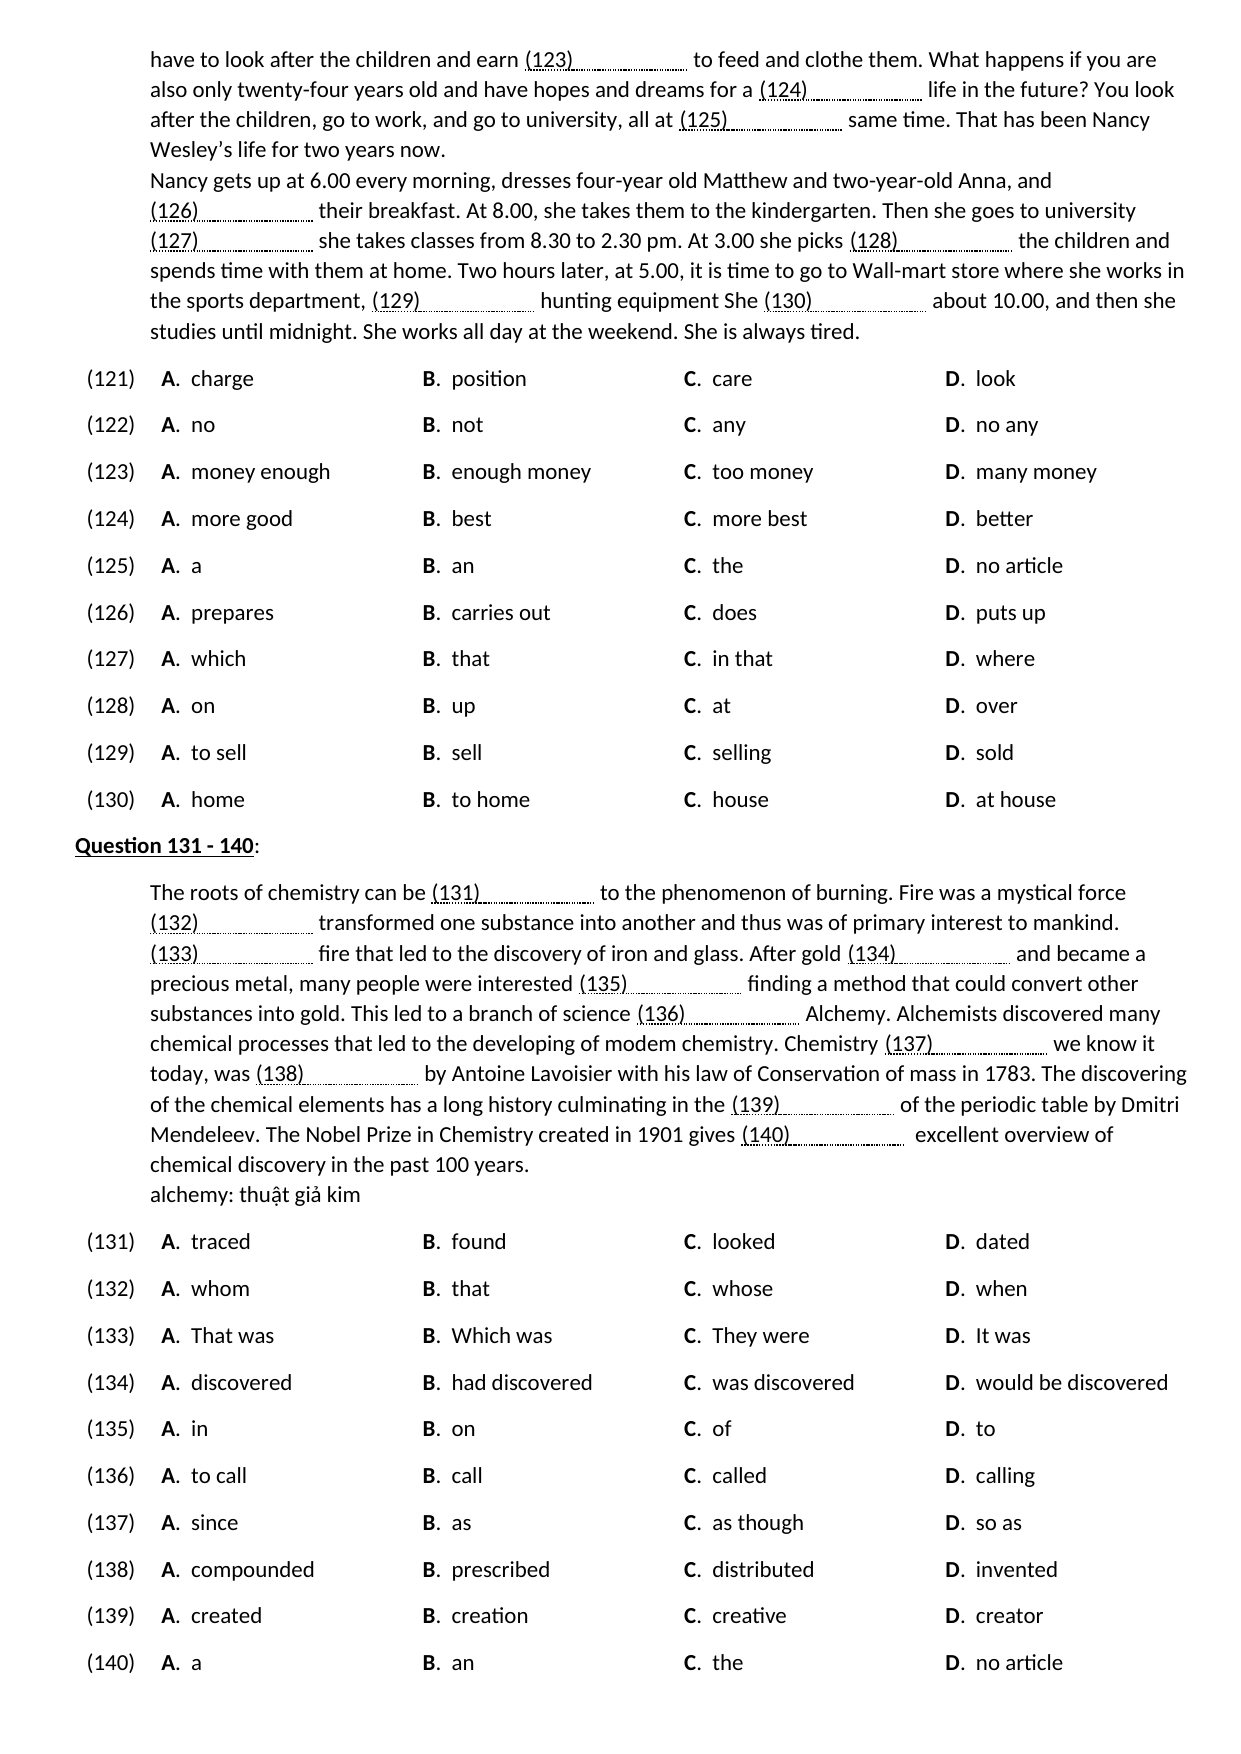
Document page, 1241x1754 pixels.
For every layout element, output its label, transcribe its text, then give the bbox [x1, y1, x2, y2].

table_cell A. prepares [150, 598, 411, 644]
table_cell D. so as [934, 1508, 1195, 1555]
table_cell C. in that [673, 644, 934, 691]
table_cell B. enough money [411, 457, 673, 504]
table_cell (135) [75, 1414, 150, 1461]
table_cell (138) [75, 1555, 150, 1601]
table_cell A. money enough [150, 457, 411, 504]
table_cell B. up [411, 691, 673, 738]
table_cell A. to sell [150, 738, 411, 785]
table_cell (123) [75, 457, 150, 504]
table_cell A. That was [150, 1321, 411, 1368]
table_cell C. as though [673, 1508, 934, 1555]
table_cell (136) [75, 1461, 150, 1508]
table_cell D. creator [934, 1601, 1195, 1648]
table_header B. position [411, 364, 673, 411]
table_cell C. selling [673, 738, 934, 785]
table_cell B. an [411, 1648, 673, 1695]
table_header B. found [411, 1227, 673, 1274]
table_cell B. creation [411, 1601, 673, 1648]
table_cell C. house [673, 785, 934, 831]
table_cell B. to home [411, 785, 673, 831]
table_cell A. to call [150, 1461, 411, 1508]
table_cell B. had discovered [411, 1368, 673, 1414]
table_cell C. of [673, 1414, 934, 1461]
table_cell C. They were [673, 1321, 934, 1368]
table_cell C. any [673, 411, 934, 457]
table_cell D. puts up [934, 598, 1195, 644]
table_cell C. the [673, 1648, 934, 1695]
table_cell D. over [934, 691, 1195, 738]
table_cell B. carries out [411, 598, 673, 644]
table_cell A. on [150, 691, 411, 738]
table_cell (139) [75, 1601, 150, 1648]
table_cell C. creative [673, 1601, 934, 1648]
table_cell (128) [75, 691, 150, 738]
table_cell B. on [411, 1414, 673, 1461]
table_cell C. was discovered [673, 1368, 934, 1414]
table_cell D. no article [934, 551, 1195, 598]
table_cell B. that [411, 1274, 673, 1321]
table_cell D. where [934, 644, 1195, 691]
table_header A. charge [150, 364, 411, 411]
table_cell (134) [75, 1368, 150, 1414]
table_header (131) [75, 1227, 150, 1274]
table_cell C. too money [673, 457, 934, 504]
table_header D. dated [934, 1227, 1195, 1274]
table_cell D. when [934, 1274, 1195, 1321]
table_cell C. more best [673, 504, 934, 551]
table_cell C. whose [673, 1274, 934, 1321]
text The roots of chemistry can be (131) to the phenomenon of burning. Fire was a mystical force (132) transformed one substance into another and thus was of primary interest to mankind. (133) fire that led to the discovery of iron and glass. After gold (134) and became a precious metal, many people were interested (135) finding a method that could convert other substances into gold. This led to a branch of science (136) Alchemy. Alchemists discovered many chemical processes that led to the developing of modem chemistry. Chemistry (137) we know it today, was (138) by Antoine Lavoisier with his law of Conservation of mass in 1783. The discovering of the chemical elements has a long history culminating in the (139) of the periodic table by Dmitri Mendeleev. The Nobel Prize in Chemistry created in 1901 gives (140) excellent overview of chemical discovery in the past 100 years. alchemy: thuật giả kim [150, 878, 1195, 1208]
table_cell C. does [673, 598, 934, 644]
table_cell (130) [75, 785, 150, 831]
table_cell B. not [411, 411, 673, 457]
table_cell B. as [411, 1508, 673, 1555]
table_cell B. call [411, 1461, 673, 1508]
table_cell B. prescribed [411, 1555, 673, 1601]
table_cell D. invented [934, 1555, 1195, 1601]
table_cell B. an [411, 551, 673, 598]
table_cell D. no any [934, 411, 1195, 457]
table_cell A. a [150, 1648, 411, 1695]
table_cell A. a [150, 551, 411, 598]
table_cell D. sold [934, 738, 1195, 785]
table_cell C. the [673, 551, 934, 598]
table_header A. traced [150, 1227, 411, 1274]
table_cell (137) [75, 1508, 150, 1555]
table_cell D. would be discovered [934, 1368, 1195, 1414]
table_cell D. at house [934, 785, 1195, 831]
table_cell B. sell [411, 738, 673, 785]
table_cell (140) [75, 1648, 150, 1695]
table_header (121) [75, 364, 150, 411]
table_cell A. which [150, 644, 411, 691]
table_cell (127) [75, 644, 150, 691]
table_cell A. whom [150, 1274, 411, 1321]
table_cell A. in [150, 1414, 411, 1461]
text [150, 45, 1195, 345]
table_cell (133) [75, 1321, 150, 1368]
table_header C. care [673, 364, 934, 411]
table_cell A. since [150, 1508, 411, 1555]
table_cell D. no article [934, 1648, 1195, 1695]
table_cell A. discovered [150, 1368, 411, 1414]
table_cell (132) [75, 1274, 150, 1321]
table_cell B. best [411, 504, 673, 551]
text Question 131 - 140: [75, 831, 1195, 859]
table_cell A. more good [150, 504, 411, 551]
table_cell D. It was [934, 1321, 1195, 1368]
table_cell A. compounded [150, 1555, 411, 1601]
table_cell (126) [75, 598, 150, 644]
table_cell (124) [75, 504, 150, 551]
table_cell B. that [411, 644, 673, 691]
table_cell D. to [934, 1414, 1195, 1461]
table_cell D. calling [934, 1461, 1195, 1508]
table_header C. looked [673, 1227, 934, 1274]
table_cell A. created [150, 1601, 411, 1648]
table_cell B. Which was [411, 1321, 673, 1368]
table_cell C. at [673, 691, 934, 738]
table_cell C. distributed [673, 1555, 934, 1601]
table_cell D. better [934, 504, 1195, 551]
table_cell A. home [150, 785, 411, 831]
table_header D. look [934, 364, 1195, 411]
table_cell D. many money [934, 457, 1195, 504]
table_cell C. called [673, 1461, 934, 1508]
table_cell (129) [75, 738, 150, 785]
table_cell (122) [75, 411, 150, 457]
table_cell A. no [150, 411, 411, 457]
table_cell (125) [75, 551, 150, 598]
